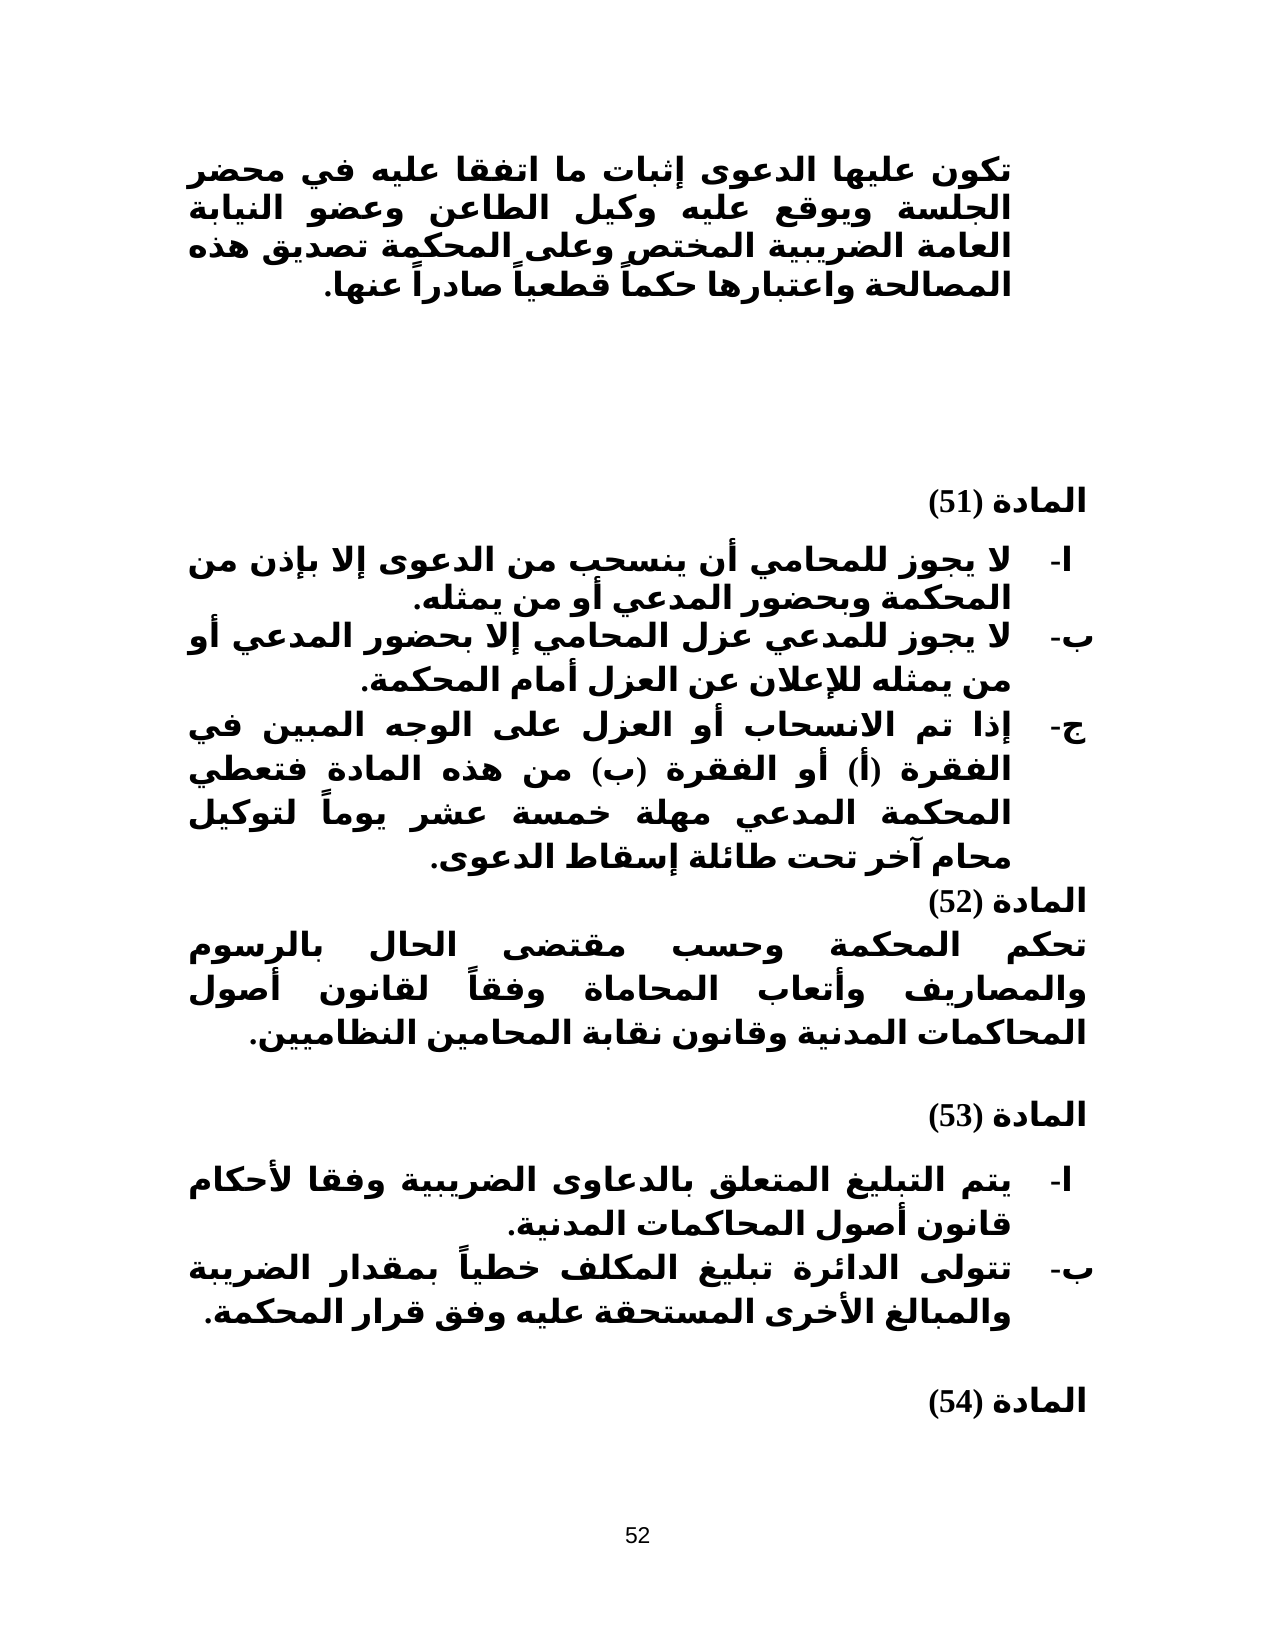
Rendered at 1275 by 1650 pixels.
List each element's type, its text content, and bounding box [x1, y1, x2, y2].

text المادة (54) [187, 1381, 1087, 1419]
text تحكم المحكمة وحسب مقتضى الحال بالرسوم والمصاريف وأتعاب المحاماة وفقاً لقانون أصول المحاكمات المدنية وقانون نقابة المحامين النظاميين. [187, 925, 1087, 1052]
list لا يجوز للمحامي أن ينسحب من الدعوى إلا بإذن من المحكمة وبحضور المدعي أو من يمثله. [187, 540, 1050, 617]
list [187, 150, 1050, 303]
text المادة (52) [187, 881, 1087, 919]
list لا يجوز للمدعي عزل المحامي إلا بحضور المدعي أو من يمثله للإعلان عن العزل أمام المحكمة. [187, 617, 1050, 699]
list إذا تم الانسحاب أو العزل على الوجه المبين في الفقرة (أ) أو الفقرة (ب) من هذه المادة فتعطي المحكمة المدعي مهلة خمسة عشر يوماً لتوكيل محام آخر تحت طائلة إسقاط الدعوى. [187, 705, 1050, 875]
text المادة (51) [187, 481, 1087, 519]
text المادة (53) [187, 1096, 1087, 1134]
list يتم التبليغ المتعلق بالدعاوى الضريبية وفقا لأحكام قانون أصول المحاكمات المدنية. [187, 1161, 1050, 1243]
list تتولى الدائرة تبليغ المكلف خطياً بمقدار الضريبة والمبالغ الأخرى المستحقة عليه وفق قرار المحكمة. [187, 1249, 1050, 1331]
